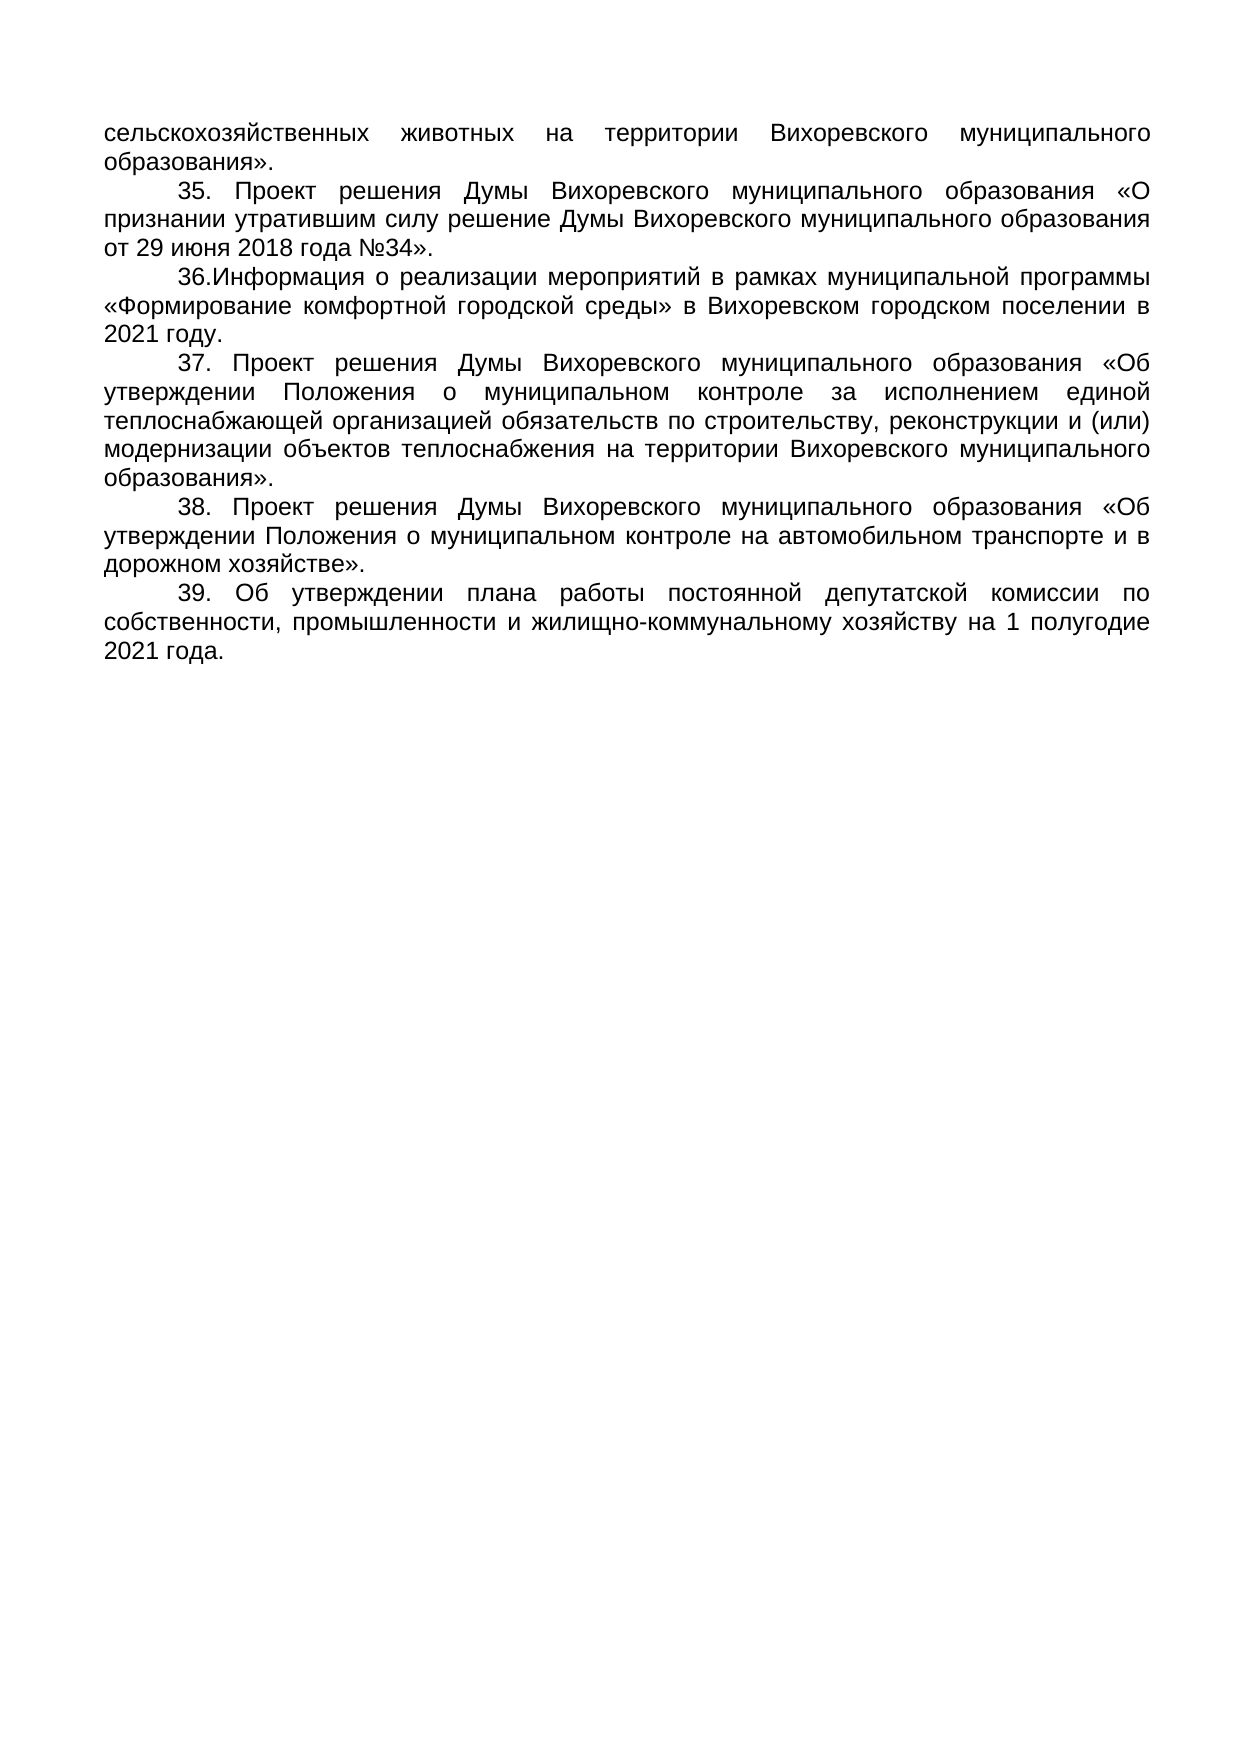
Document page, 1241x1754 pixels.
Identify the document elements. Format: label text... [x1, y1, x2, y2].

text 37. Проект решения Думы Вихоревского муниципального образования «Об утверждении Положения о муниципальном контроле за исполнением единой теплоснабжающей организацией обязательств по строительству, реконструкции и (или) модернизации объектов теплоснабжения на территории Вихоревского муниципального образования». [103, 348, 1152, 492]
text 36.Информация о реализации мероприятий в рамках муниципальной программы «Формирование комфортной городской среды» в Вихоревском городском поселении в 2021 году. [103, 262, 1152, 348]
text 35. Проект решения Думы Вихоревского муниципального образования «О признании утратившим силу решение Думы Вихоревского муниципального образования от 29 июня 2018 года №34». [103, 176, 1152, 262]
text 38. Проект решения Думы Вихоревского муниципального образования «Об утверждении Положения о муниципальном контроле на автомобильном транспорте и в дорожном хозяйстве». [103, 492, 1152, 578]
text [103, 118, 1152, 176]
text 39. Об утверждении плана работы постоянной депутатской комиссии по собственности, промышленности и жилищно-коммунальному хозяйству на 1 полугодие 2021 года. [103, 578, 1152, 664]
